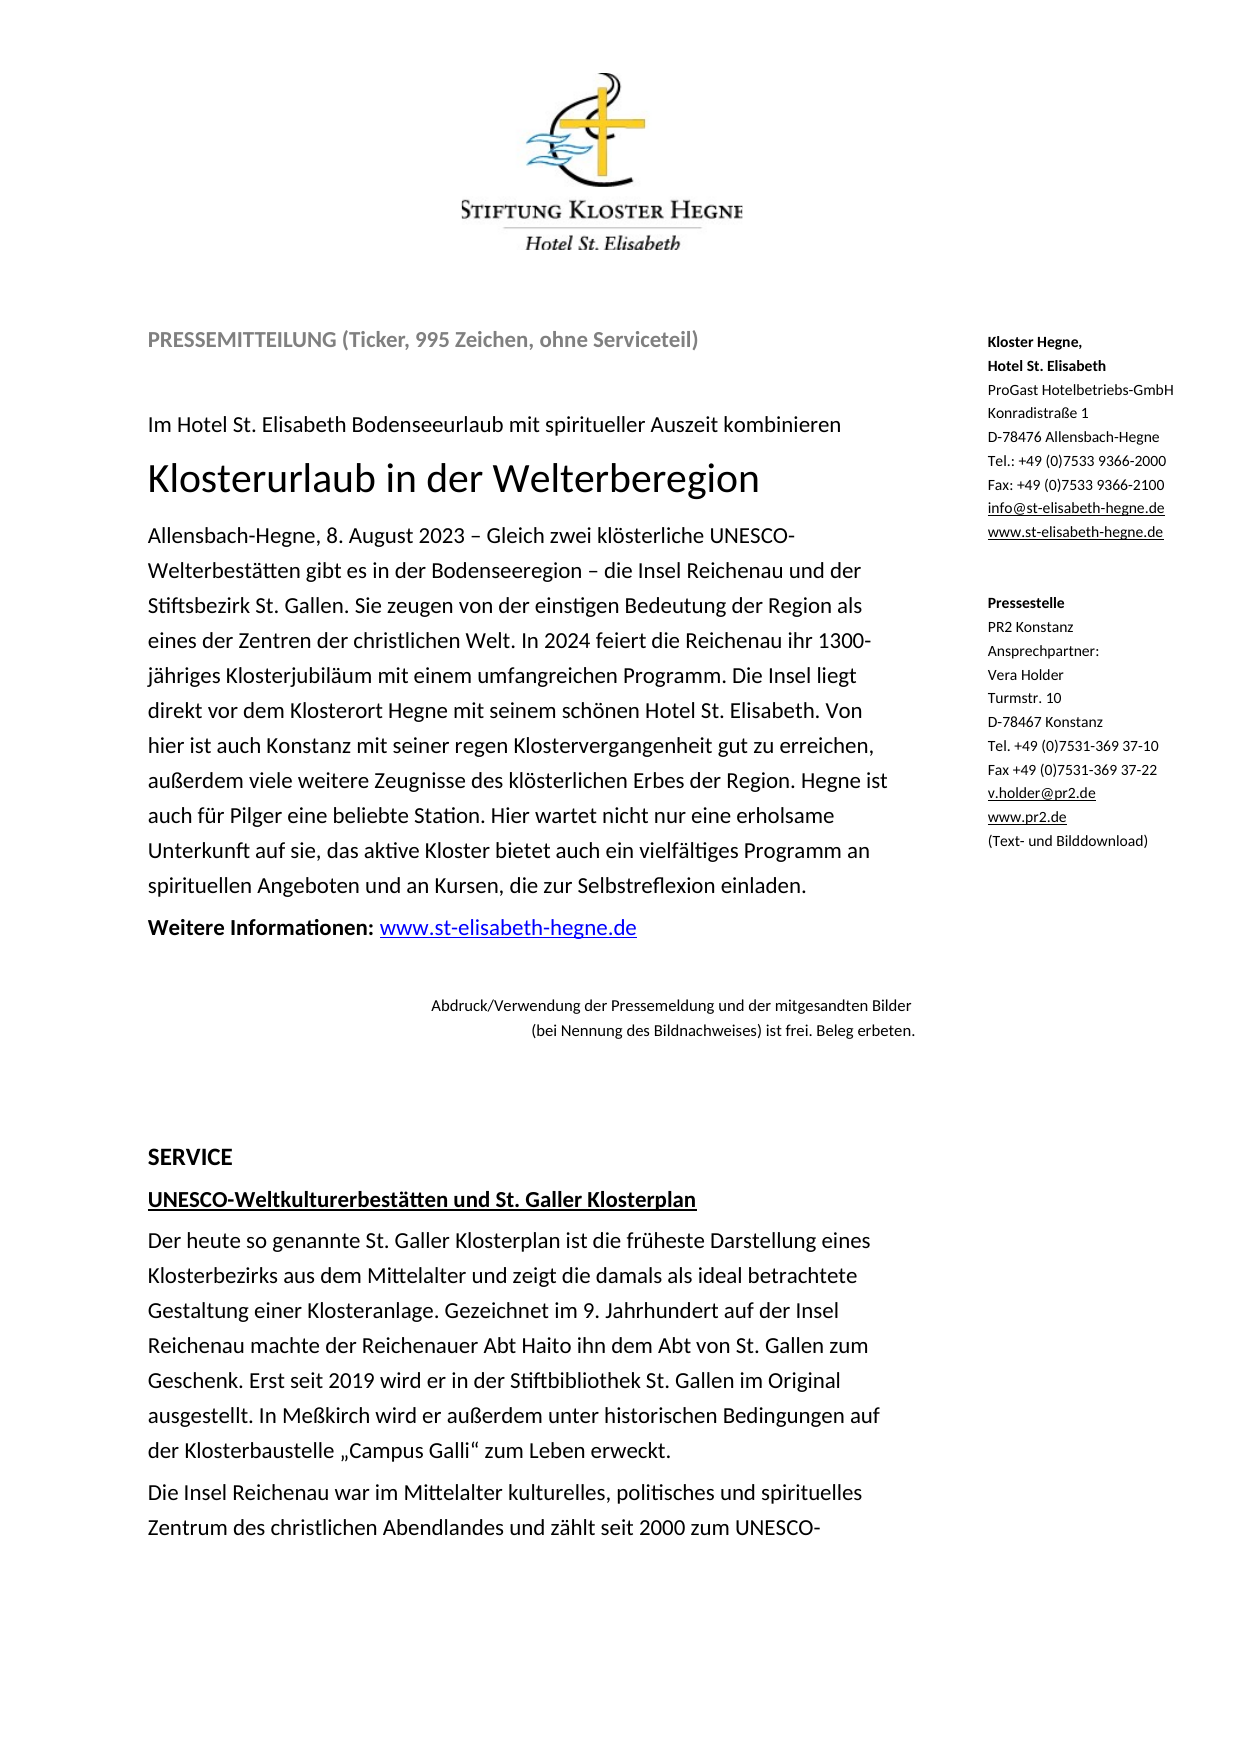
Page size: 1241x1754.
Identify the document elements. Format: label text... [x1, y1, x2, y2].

text Klosterurlaub in der Welterberegion [148, 452, 916, 503]
text UNESCO-Weltkulturerbestätten und St. Galler Klosterplan [148, 1185, 916, 1213]
text Allensbach-Hegne, 8. August 2023 – Gleich zwei klösterliche UNESCO-Welterbestätten gibt es in der Bodenseeregion – die Insel Reichenau und der Stiftsbezirk St. Gallen. Sie zeugen von der einstigen Bedeutung der Region als eines der Zentren der christlichen Welt. In 2024 feiert die Reichenau ihr 1300-jähriges Klosterjubiläum mit einem umfangreichen Programm. Die Insel liegt direkt vor dem Klosterort Hegne mit seinem schönen Hotel St. Elisabeth. Von hier ist auch Konstanz mit seiner regen Klostervergangenheit gut zu erreichen, außerdem viele weitere Zeugnisse des klösterlichen Erbes der Region. Hegne ist auch für Pilger eine beliebte Station. Hier wartet nicht nur eine erholsame Unterkunft auf sie, das aktive Kloster bietet auch ein vielfältiges Programm an spirituellen Angeboten und an Kursen, die zur Selbstreflexion einladen. [148, 522, 901, 899]
text SERVICE [148, 1141, 916, 1171]
text Weitere Informationen: www.st-elisabeth-hegne.de [148, 913, 901, 941]
picture [461, 73, 743, 249]
text Der heute so genannte St. Galler Klosterplan ist die früheste Darstellung eines Klosterbezirks aus dem Mittelalter und zeigt die damals als ideal betrachtete Gestaltung einer Klosteranlage. Gezeichnet im 9. Jahrhundert auf der Insel Reichenau machte der Reichenauer Abt Haito ihn dem Abt von St. Gallen zum Geschenk. Erst seit 2019 wird er in der Stiftbibliothek St. Gallen im Original ausgestellt. In Meßkirch wird er außerdem unter historischen Bedingungen auf der Klosterbaustelle „Campus Galli“ zum Leben erweckt. [148, 1227, 916, 1464]
subtitle PRESSEMITTEILUNG (Ticker, 995 Zeichen, ohne Serviceteil) [148, 325, 889, 353]
text Abdruck/Verwendung der Pressemeldung und der mitgesandten Bilder (bei Nennung des Bildnachweises) ist frei. Beleg erbeten. [148, 995, 916, 1041]
text Im Hotel St. Elisabeth Bodenseeurlaub mit spiritueller Auszeit kombinieren [148, 411, 916, 438]
